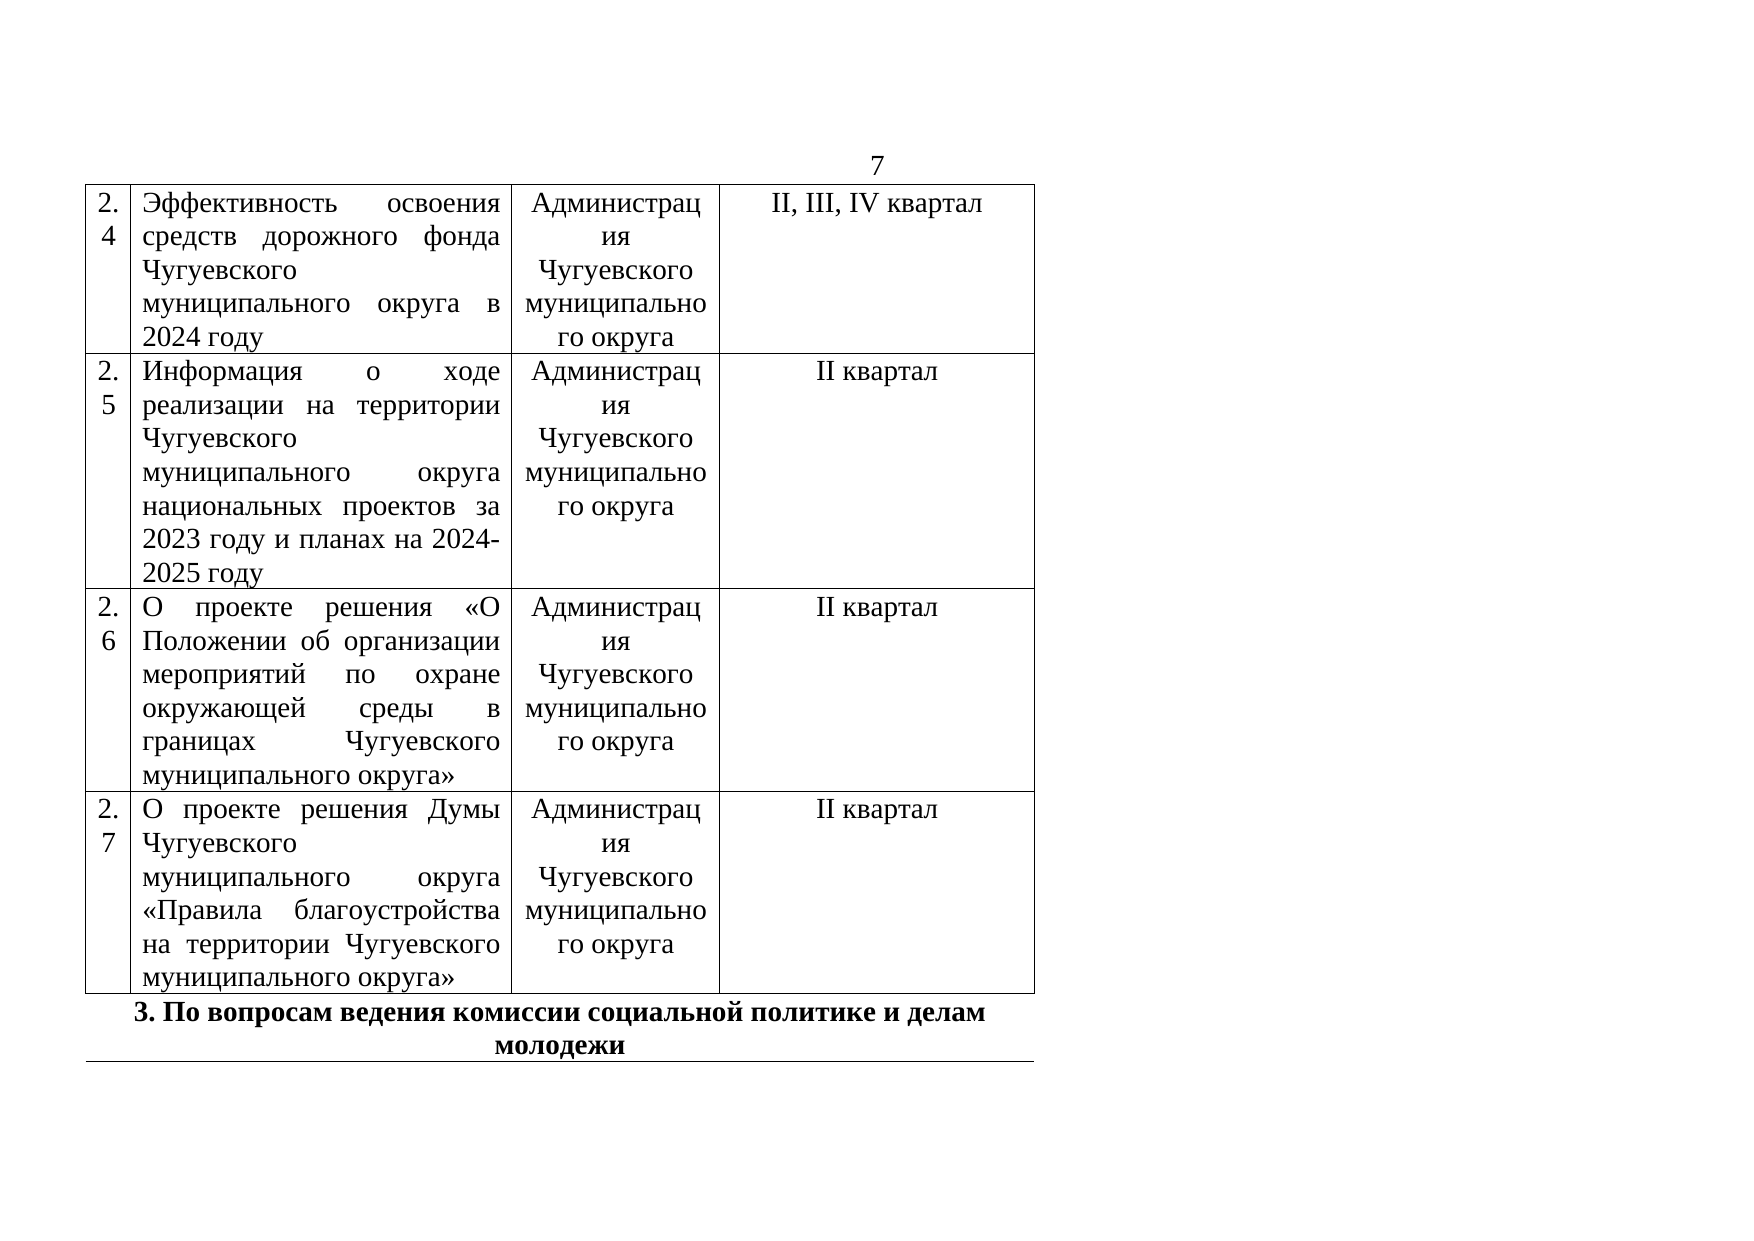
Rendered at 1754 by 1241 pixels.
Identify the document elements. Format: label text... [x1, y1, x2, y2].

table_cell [512, 185, 719, 352]
table_cell II квартал [720, 589, 1034, 791]
table_cell О проекте решения «О Положении об организации мероприятий по охране окружающей среды в границах Чугуевского муниципального округа» [131, 589, 511, 791]
table_cell II квартал [720, 354, 1034, 588]
table_cell Администрация Чугуевского муниципального округа [512, 589, 719, 791]
table_cell 2.7 [86, 792, 130, 993]
table_cell Эффективность освоения средств дорожного фонда Чугуевского муниципального округа в 2024 году [131, 185, 511, 352]
table_cell О проекте решения Думы Чугуевского муниципального округа «Правила благоустройства на территории Чугуевского муниципального округа» [131, 792, 511, 993]
table_cell 2.5 [86, 354, 130, 588]
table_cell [512, 792, 719, 993]
table_cell 3. По вопросам ведения комиссии социальной политике и делам молодежи [86, 994, 1034, 1061]
table_cell II квартал [720, 792, 1034, 993]
table_cell II, III, IV квартал [720, 185, 1034, 352]
table_cell 2.6 [86, 589, 130, 791]
table_cell 2.4 [86, 185, 130, 352]
table_cell Администрация Чугуевского муниципального округа [512, 354, 719, 588]
table_cell Информация о ходе реализации на территории Чугуевского муниципального округа национальных проектов за 2023 году и планах на 2024-2025 году [131, 354, 511, 588]
